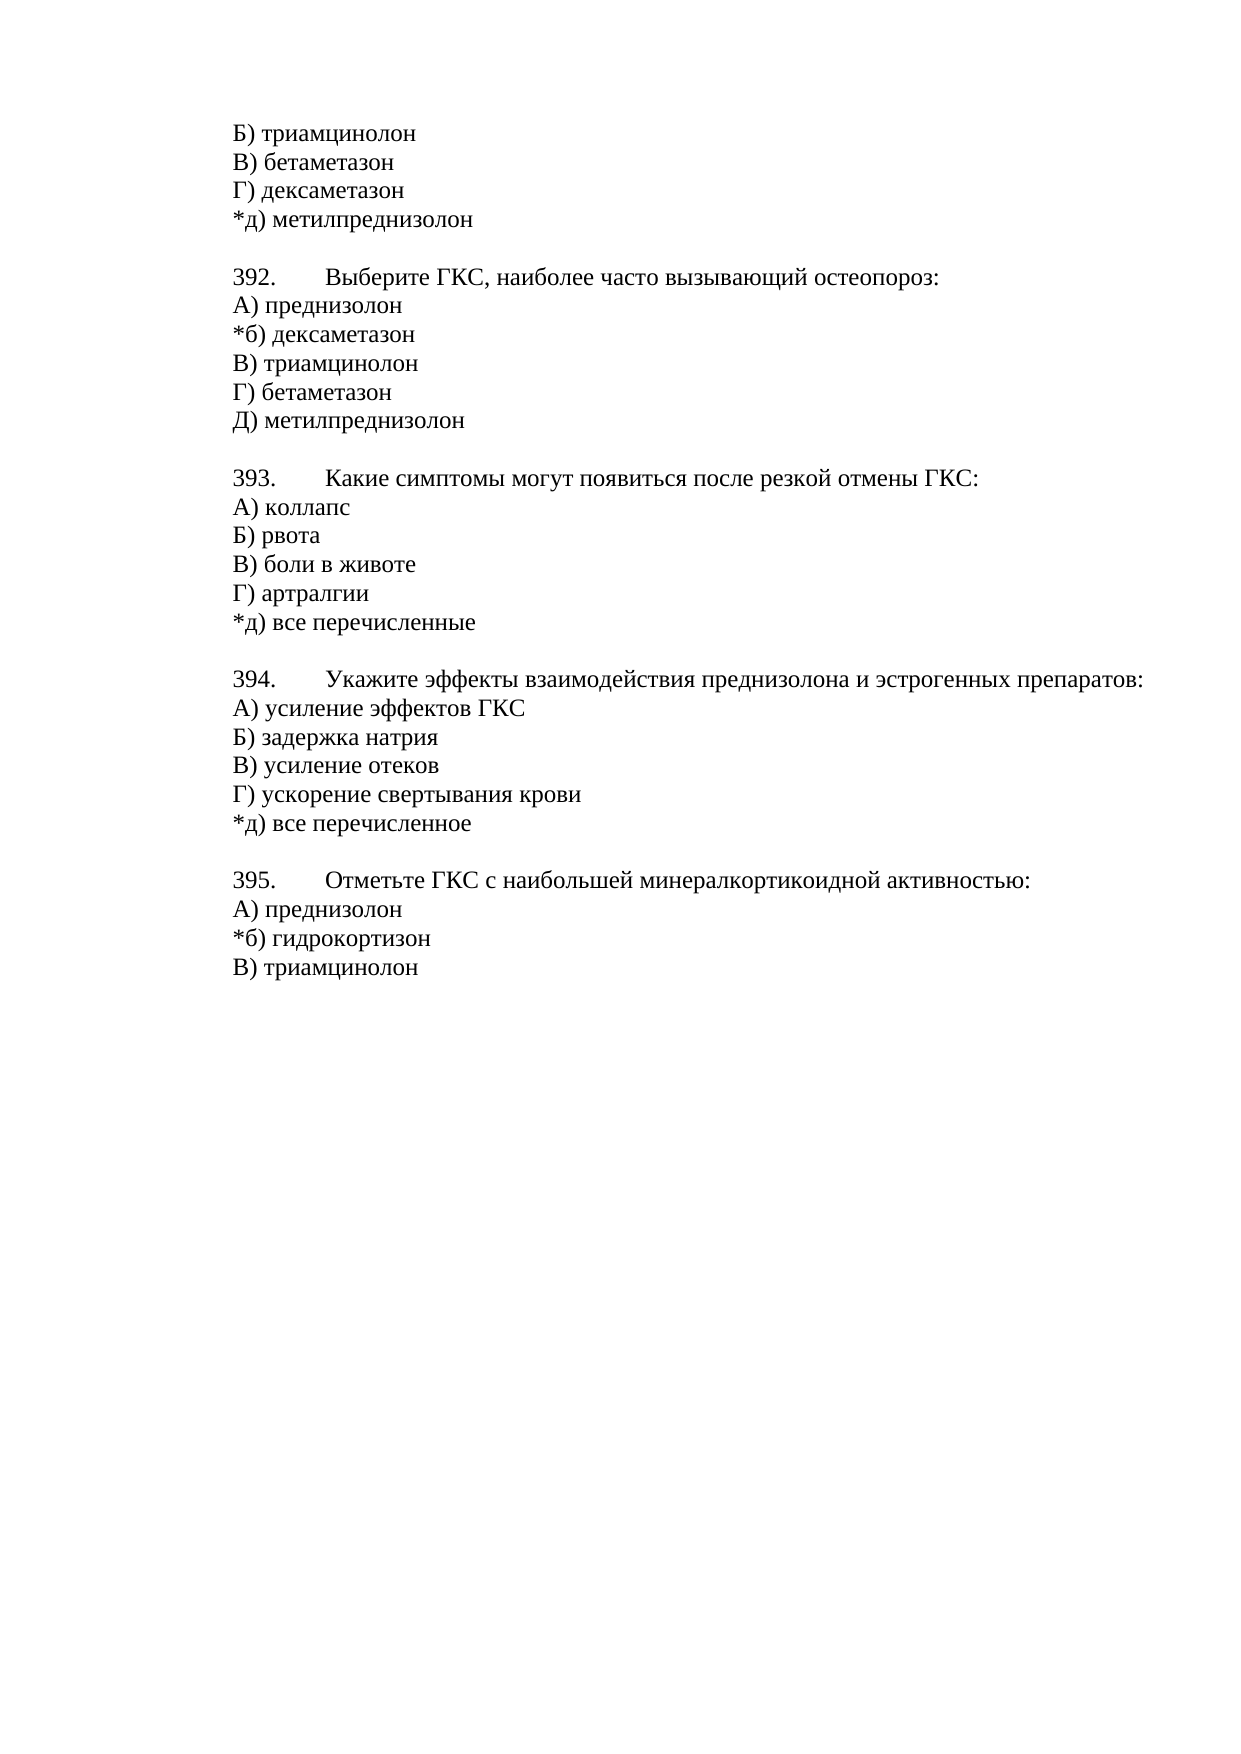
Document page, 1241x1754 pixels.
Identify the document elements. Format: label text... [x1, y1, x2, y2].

text Д) метилпреднизолон [232, 406, 1152, 434]
list Какие симптомы могут появиться после резкой отмены ГКС: [232, 463, 1152, 492]
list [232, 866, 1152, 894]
text *д) метилпреднизолон [232, 204, 1152, 233]
text *б) дексаметазон [232, 319, 1152, 348]
text Б) триамцинолон [232, 118, 1152, 147]
text Г) бетаметазон [232, 377, 1152, 406]
text В) бетаметазон [232, 147, 1152, 176]
text А) преднизолон [232, 291, 1152, 319]
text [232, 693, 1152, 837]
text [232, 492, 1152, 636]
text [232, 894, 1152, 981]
text В) триамцинолон [232, 348, 1152, 377]
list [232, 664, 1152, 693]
text Г) дексаметазон [232, 176, 1152, 204]
list Выберите ГКС, наиболее часто вызывающий остеопороз: [232, 262, 1152, 291]
